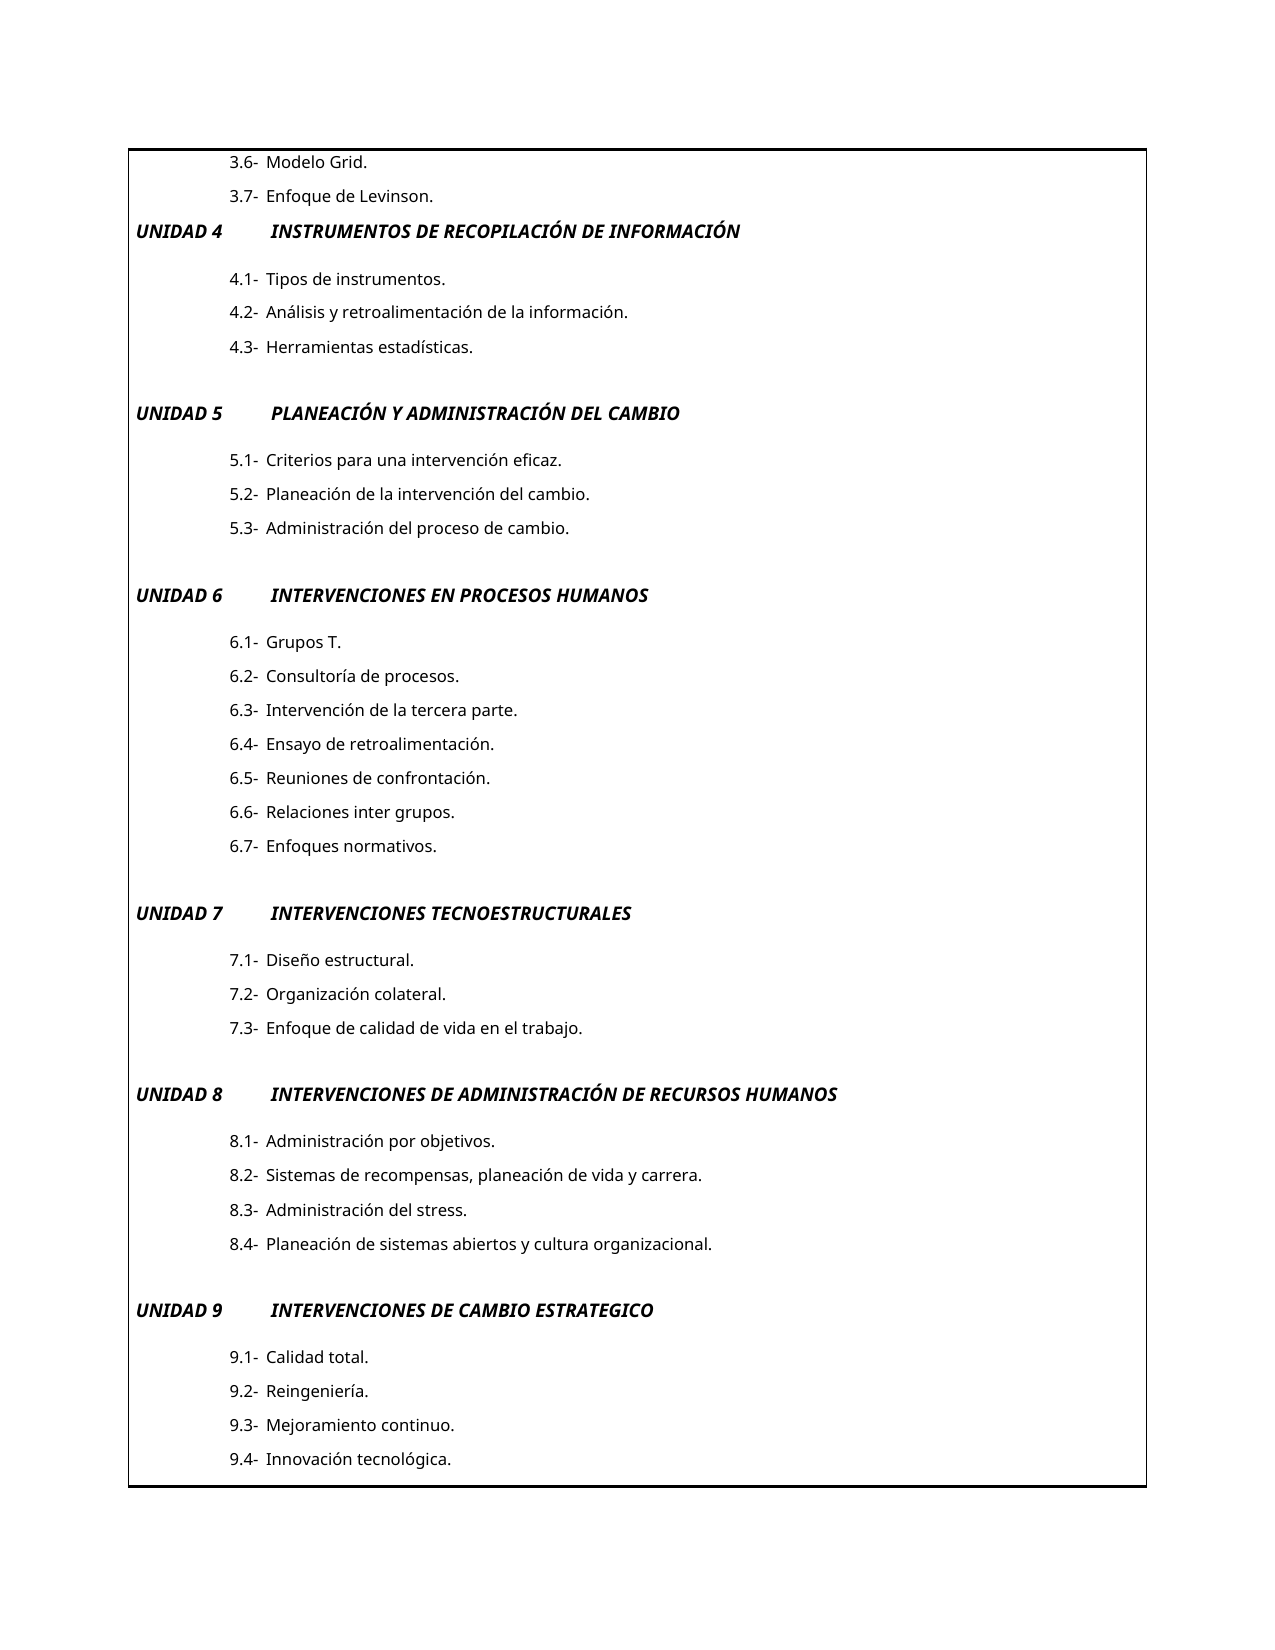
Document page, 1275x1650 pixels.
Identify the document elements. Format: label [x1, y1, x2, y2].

table_cell [129, 151, 1146, 1485]
